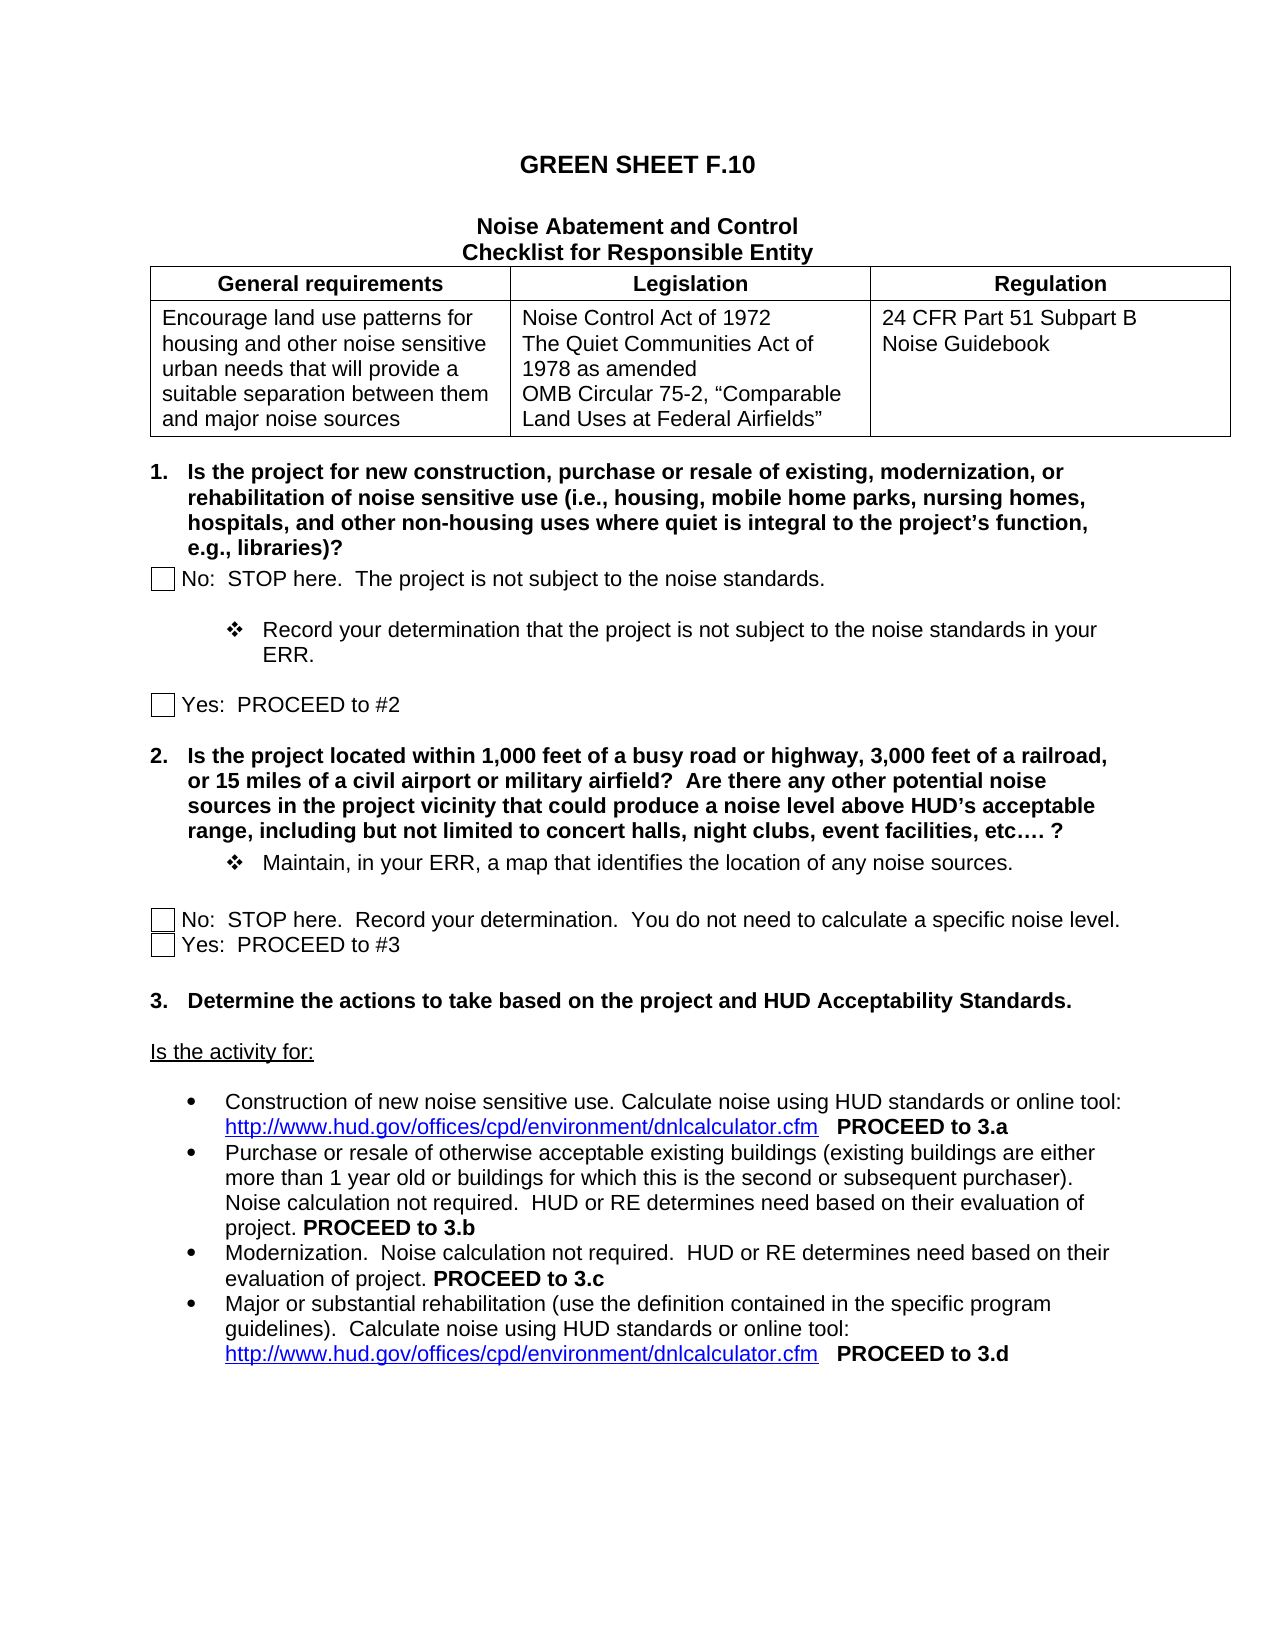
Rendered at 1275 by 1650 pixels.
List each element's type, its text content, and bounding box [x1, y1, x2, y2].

text GREEN SHEET F.10 [150, 150, 1125, 179]
list Purchase or resale of otherwise acceptable existing buildings (existing buildings are either more than 1 year old or buildings for which this is the second or subsequent purchaser). Noise calculation not required. HUD or RE determines need based on their evaluation of project. PROCEED to 3.b [187, 1139, 1125, 1240]
text Yes: PROCEED to #3 [150, 932, 1125, 957]
table_cell Encourage land use patterns for housing and other noise sensitive urban needs that will provide a suitable separation between them and major noise sources [151, 301, 510, 436]
text No: STOP here. The project is not subject to the noise standards. [150, 566, 1125, 592]
text Checklist for Responsible Entity [150, 239, 1125, 266]
list Is the project located within 1,000 feet of a busy road or highway, 3,000 feet of a railroad, or 15 miles of a civil airport or military airfield? Are there any other potential noise sources in the project vicinity that could produce a noise level above HUD’s acceptable range, including but not limited to concert halls, night clubs, event facilities, etc…. ? [150, 743, 1125, 844]
text 1. Is the project for new construction, purchase or resale of existing, modernization, or rehabilitation of noise sensitive use (i.e., housing, mobile home parks, nursing homes, hospitals, and other non-housing uses where quiet is integral to the project’s function, e.g., libraries)? [150, 459, 1125, 560]
list Major or substantial rehabilitation (use the definition contained in the specific program guidelines). Calculate noise using HUD standards or online tool: http://www.hud.gov/offices/cpd/environment/dnlcalculator.cfm PROCEED to 3.d [187, 1291, 1125, 1366]
text Yes: PROCEED to #2 [150, 692, 1125, 718]
text Is the activity for: [150, 1039, 1125, 1064]
table_header Legislation [511, 267, 870, 300]
list Maintain, in your ERR, a map that identifies the location of any noise sources. [225, 850, 1125, 875]
text No: STOP here. Record your determination. You do not need to calculate a specific noise level. [150, 907, 1125, 932]
list Determine the actions to take based on the project and HUD Acceptability Standards. [150, 988, 1125, 1013]
table_header General requirements [151, 267, 510, 300]
list Modernization. Noise calculation not required. HUD or RE determines need based on their evaluation of project. PROCEED to 3.c [187, 1240, 1125, 1291]
table_cell 24 CFR Part 51 Subpart B Noise Guidebook [871, 301, 1230, 436]
list Construction of new noise sensitive use. Calculate noise using HUD standards or online tool: http://www.hud.gov/offices/cpd/environment/dnlcalculator.cfm PROCEED to 3.a [187, 1089, 1125, 1139]
table_cell Noise Control Act of 1972 The Quiet Communities Act of 1978 as amended OMB Circular 75-2, “Comparable Land Uses at Federal Airfields” [511, 301, 870, 436]
list Record your determination that the project is not subject to the noise standards in your ERR. [225, 617, 1125, 667]
text Noise Abatement and Control [150, 213, 1125, 239]
table_header Regulation [871, 267, 1230, 300]
